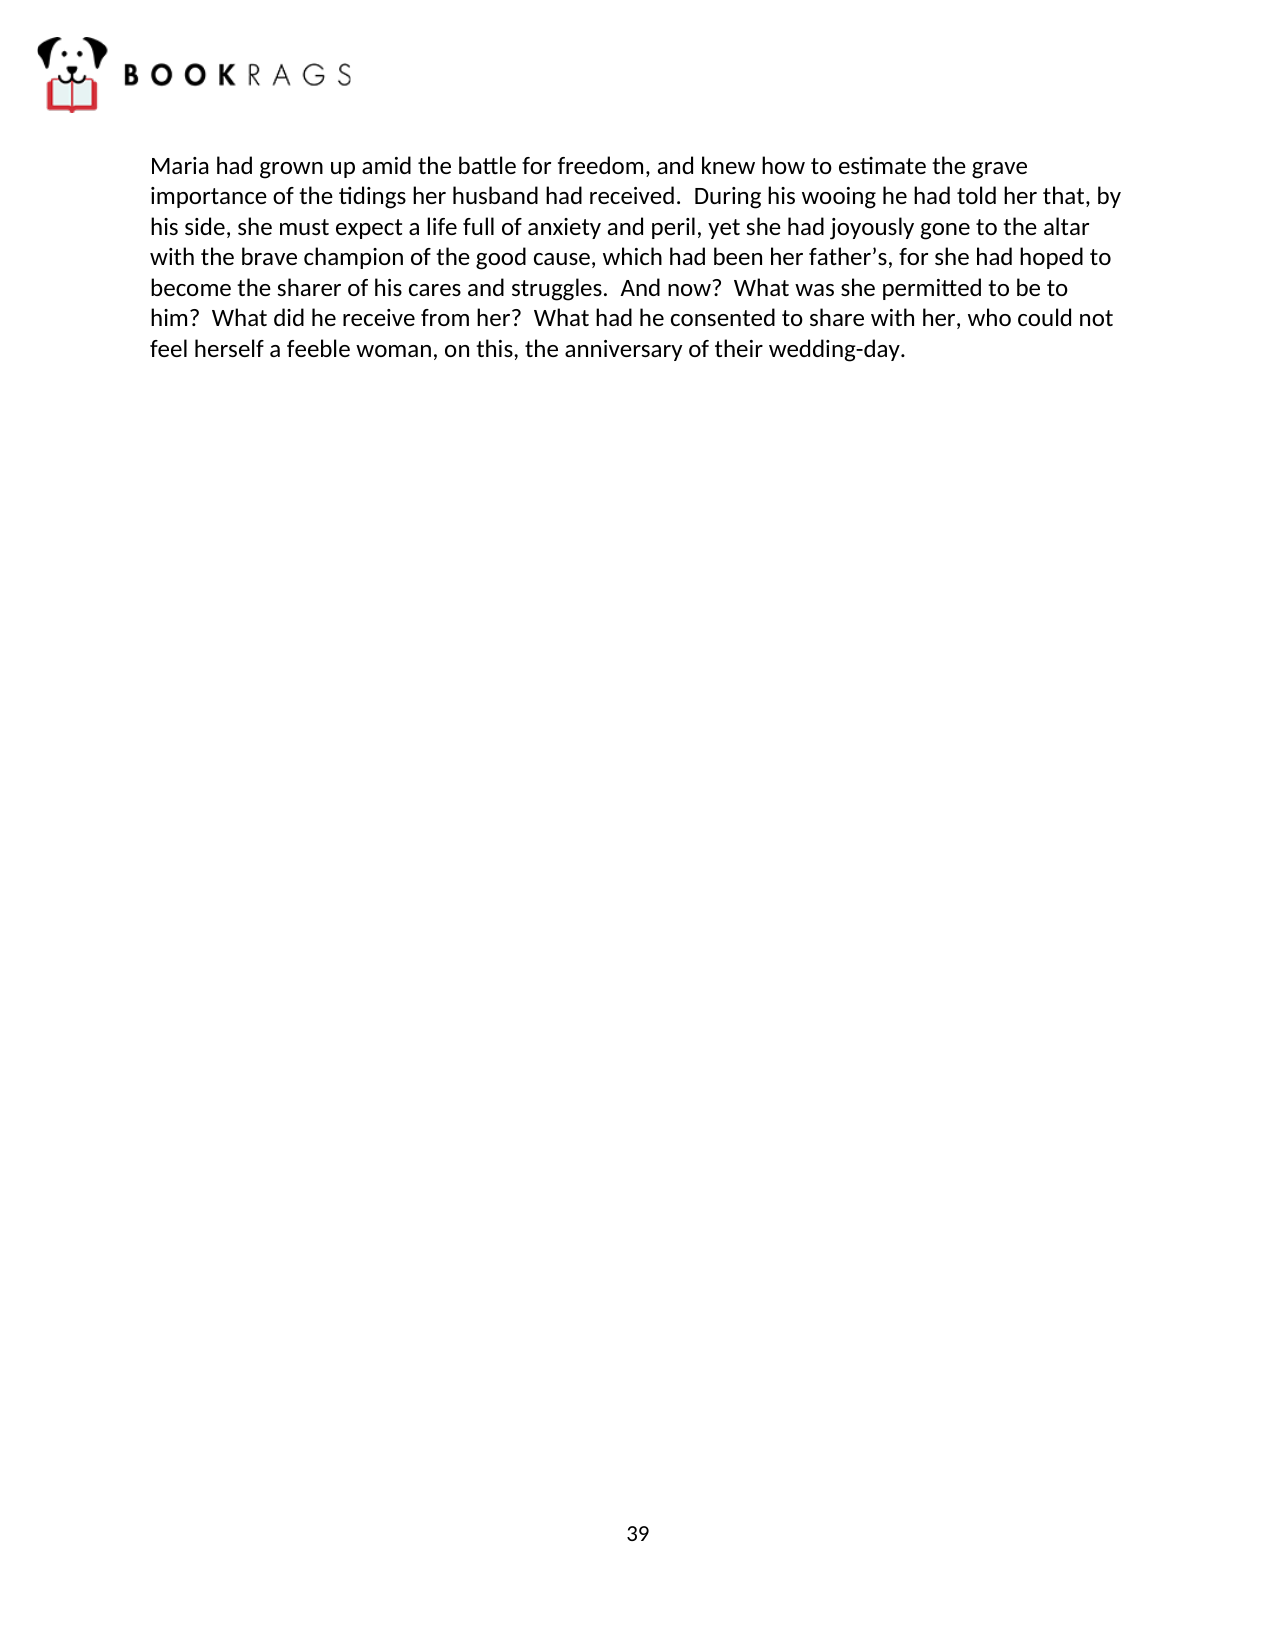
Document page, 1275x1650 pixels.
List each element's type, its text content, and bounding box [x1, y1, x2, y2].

text Maria had grown up amid the battle for freedom, and knew how to estimate the grave importance of the tidings her husband had received. During his wooing he had told her that, by his side, she must expect a life full of anxiety and peril, yet she had joyously gone to the altar with the brave champion of the good cause, which had been her father’s, for she had hoped to become the sharer of his cares and struggles. And now? What was she permitted to be to him? What did he receive from her? What had he consented to share with her, who could not feel herself a feeble woman, on this, the anniversary of their wedding-day. [150, 150, 1125, 364]
picture [37, 37, 351, 113]
